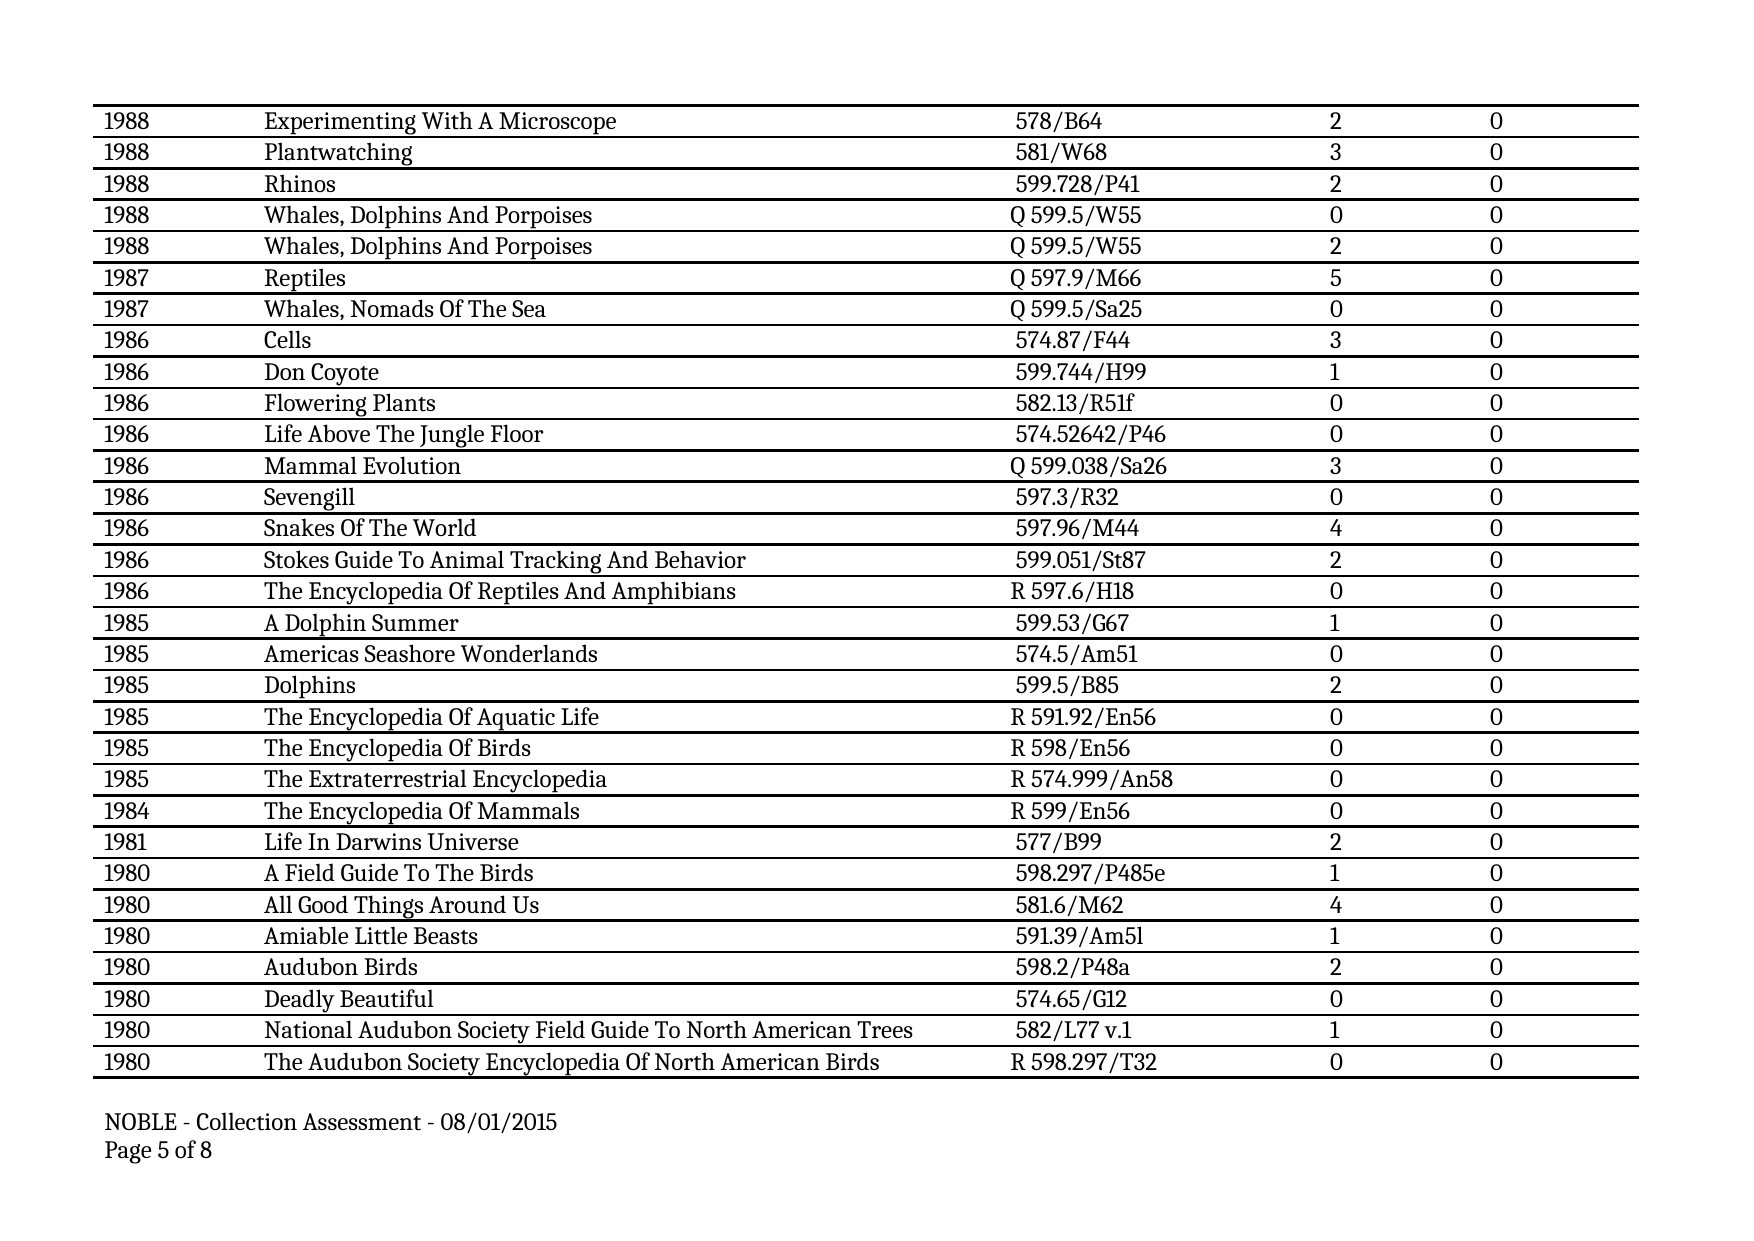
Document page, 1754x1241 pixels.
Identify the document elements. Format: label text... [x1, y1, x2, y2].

table_cell 1986 [93, 420, 253, 449]
table_cell 1988 [93, 232, 253, 261]
table_cell 1980 [93, 1016, 253, 1045]
table_cell 1987 [93, 295, 253, 324]
table_cell 1986 [93, 452, 253, 480]
table_cell 1980 [93, 953, 253, 982]
table_cell 3 [1319, 138, 1478, 167]
table_cell Mammal Evolution [253, 452, 999, 480]
table_cell R 597.6/H18 [999, 577, 1319, 606]
table_cell 599.728/P41 [999, 170, 1319, 198]
table_cell Plantwatching [253, 138, 999, 167]
table_cell 2 [1319, 671, 1478, 700]
table_cell The Audubon Society Encyclopedia Of North American Birds [253, 1047, 999, 1076]
table_cell Reptiles [253, 264, 999, 292]
table_cell 1988 [93, 201, 253, 229]
table_cell The Encyclopedia Of Aquatic Life [253, 703, 999, 731]
table_cell Amiable Little Beasts [253, 922, 999, 951]
table_cell 0 [1479, 546, 1638, 574]
table_cell 0 [1319, 1047, 1478, 1076]
table_cell The Encyclopedia Of Mammals [253, 797, 999, 825]
table_cell 1 [1319, 608, 1478, 637]
table_cell 581.6/M62 [999, 891, 1319, 919]
table_cell 2 [1319, 546, 1478, 574]
table_cell 1988 [93, 170, 253, 198]
table_cell 0 [1479, 828, 1638, 857]
table_cell 1981 [93, 828, 253, 857]
table_cell 1985 [93, 734, 253, 763]
table_cell Q 597.9/M66 [999, 264, 1319, 292]
table_cell Sevengill [253, 483, 999, 512]
table_cell 0 [1479, 295, 1638, 324]
table_cell 0 [1479, 170, 1638, 198]
table_cell The Encyclopedia Of Birds [253, 734, 999, 763]
table_cell 1986 [93, 326, 253, 355]
table_cell 0 [1319, 797, 1478, 825]
table_cell 574.87/F44 [999, 326, 1319, 355]
table_cell 0 [1479, 797, 1638, 825]
table_cell 0 [1479, 859, 1638, 888]
table_cell Stokes Guide To Animal Tracking And Behavior [253, 546, 999, 574]
table_cell 581/W68 [999, 138, 1319, 167]
table_cell 598.297/P485e [999, 859, 1319, 888]
table_cell 598.2/P48a [999, 953, 1319, 982]
table_cell All Good Things Around Us [253, 891, 999, 919]
table_cell 4 [1319, 891, 1478, 919]
table_cell 0 [1479, 138, 1638, 167]
table_cell Deadly Beautiful [253, 985, 999, 1013]
table_cell A Field Guide To The Birds [253, 859, 999, 888]
table_cell Whales, Dolphins And Porpoises [253, 201, 999, 229]
table_cell Dolphins [253, 671, 999, 700]
table_cell 597.96/M44 [999, 515, 1319, 543]
table_cell Whales, Nomads Of The Sea [253, 295, 999, 324]
table_cell 582/L77 v.1 [999, 1016, 1319, 1045]
table_cell 577/B99 [999, 828, 1319, 857]
table_cell 0 [1479, 703, 1638, 731]
table_cell 1986 [93, 358, 253, 386]
table_cell 0 [1479, 201, 1638, 229]
table_cell 0 [1319, 295, 1478, 324]
table_cell 599.53/G67 [999, 608, 1319, 637]
table_cell 0 [1319, 703, 1478, 731]
table_cell 5 [1319, 264, 1478, 292]
table_cell 1980 [93, 859, 253, 888]
table_cell 574.65/G12 [999, 985, 1319, 1013]
table_cell 0 [1479, 891, 1638, 919]
table_cell 0 [1479, 107, 1638, 136]
table_cell 0 [1479, 358, 1638, 386]
table_cell 2 [1319, 953, 1478, 982]
table_cell 1988 [93, 138, 253, 167]
table_cell 1987 [93, 264, 253, 292]
table_cell Cells [253, 326, 999, 355]
table_cell Rhinos [253, 170, 999, 198]
table_cell Q 599.5/W55 [999, 232, 1319, 261]
table_cell Q 599.038/Sa26 [999, 452, 1319, 480]
table_cell 0 [1479, 264, 1638, 292]
table_cell 599.744/H99 [999, 358, 1319, 386]
table_cell 0 [1479, 985, 1638, 1013]
table_cell 3 [1319, 452, 1478, 480]
table_cell 0 [1479, 734, 1638, 763]
table_cell Flowering Plants [253, 389, 999, 418]
table_cell Life In Darwins Universe [253, 828, 999, 857]
table_cell 1985 [93, 640, 253, 668]
table_cell R 574.999/An58 [999, 765, 1319, 794]
table_cell 1980 [93, 922, 253, 951]
table_cell 1988 [93, 107, 253, 136]
table_cell National Audubon Society Field Guide To North American Trees [253, 1016, 999, 1045]
table_cell 0 [1479, 577, 1638, 606]
table_cell 1986 [93, 577, 253, 606]
table_cell 1985 [93, 608, 253, 637]
table_cell 3 [1319, 326, 1478, 355]
table_cell 0 [1319, 420, 1478, 449]
table_cell 574.5/Am51 [999, 640, 1319, 668]
table_cell 2 [1319, 107, 1478, 136]
table_cell 4 [1319, 515, 1478, 543]
table_cell 0 [1479, 420, 1638, 449]
table_cell 1980 [93, 1047, 253, 1076]
table_cell 578/B64 [999, 107, 1319, 136]
table_cell 0 [1479, 922, 1638, 951]
table_cell 1984 [93, 797, 253, 825]
table_cell 0 [1319, 483, 1478, 512]
table_cell 0 [1479, 953, 1638, 982]
table_cell 0 [1479, 765, 1638, 794]
table_cell Audubon Birds [253, 953, 999, 982]
table_cell 1985 [93, 671, 253, 700]
table_cell R 598.297/T32 [999, 1047, 1319, 1076]
table_cell Americas Seashore Wonderlands [253, 640, 999, 668]
table_cell Experimenting With A Microscope [253, 107, 999, 136]
table_cell 599.051/St87 [999, 546, 1319, 574]
table_cell 1985 [93, 765, 253, 794]
table_cell 1 [1319, 1016, 1478, 1045]
table_cell 0 [1479, 232, 1638, 261]
table_cell 1986 [93, 389, 253, 418]
table_cell Q 599.5/Sa25 [999, 295, 1319, 324]
table_cell 582.13/R51f [999, 389, 1319, 418]
table_cell 0 [1479, 1016, 1638, 1045]
table_cell 0 [1319, 734, 1478, 763]
table_cell 2 [1319, 828, 1478, 857]
table_cell R 591.92/En56 [999, 703, 1319, 731]
table_cell 0 [1319, 577, 1478, 606]
table_cell 0 [1479, 452, 1638, 480]
table_cell Snakes Of The World [253, 515, 999, 543]
table_cell 0 [1479, 608, 1638, 637]
table_cell 0 [1319, 201, 1478, 229]
table_cell 0 [1479, 1047, 1638, 1076]
table_cell 0 [1479, 483, 1638, 512]
table_cell R 599/En56 [999, 797, 1319, 825]
table_cell 0 [1479, 326, 1638, 355]
table_cell 2 [1319, 232, 1478, 261]
table_cell Don Coyote [253, 358, 999, 386]
table_cell 591.39/Am5l [999, 922, 1319, 951]
table_cell 599.5/B85 [999, 671, 1319, 700]
table_cell 1986 [93, 546, 253, 574]
table_cell The Encyclopedia Of Reptiles And Amphibians [253, 577, 999, 606]
table_cell 1986 [93, 515, 253, 543]
table_cell 0 [1319, 389, 1478, 418]
table_cell 0 [1319, 640, 1478, 668]
table_cell 0 [1479, 515, 1638, 543]
table_cell 0 [1319, 985, 1478, 1013]
table_cell A Dolphin Summer [253, 608, 999, 637]
table_cell 597.3/R32 [999, 483, 1319, 512]
table_cell 2 [1319, 170, 1478, 198]
table_cell 1985 [93, 703, 253, 731]
table_cell 0 [1479, 640, 1638, 668]
table_cell 1 [1319, 922, 1478, 951]
table_cell 0 [1479, 389, 1638, 418]
table_cell Whales, Dolphins And Porpoises [253, 232, 999, 261]
table_cell 1 [1319, 358, 1478, 386]
table_cell Q 599.5/W55 [999, 201, 1319, 229]
table_cell 1 [1319, 859, 1478, 888]
table_cell 1986 [93, 483, 253, 512]
table_cell 1980 [93, 985, 253, 1013]
table_cell R 598/En56 [999, 734, 1319, 763]
table_cell 0 [1319, 765, 1478, 794]
table_cell Life Above The Jungle Floor [253, 420, 999, 449]
table_cell The Extraterrestrial Encyclopedia [253, 765, 999, 794]
table_cell 1980 [93, 891, 253, 919]
table_cell 574.52642/P46 [999, 420, 1319, 449]
table_cell 0 [1479, 671, 1638, 700]
